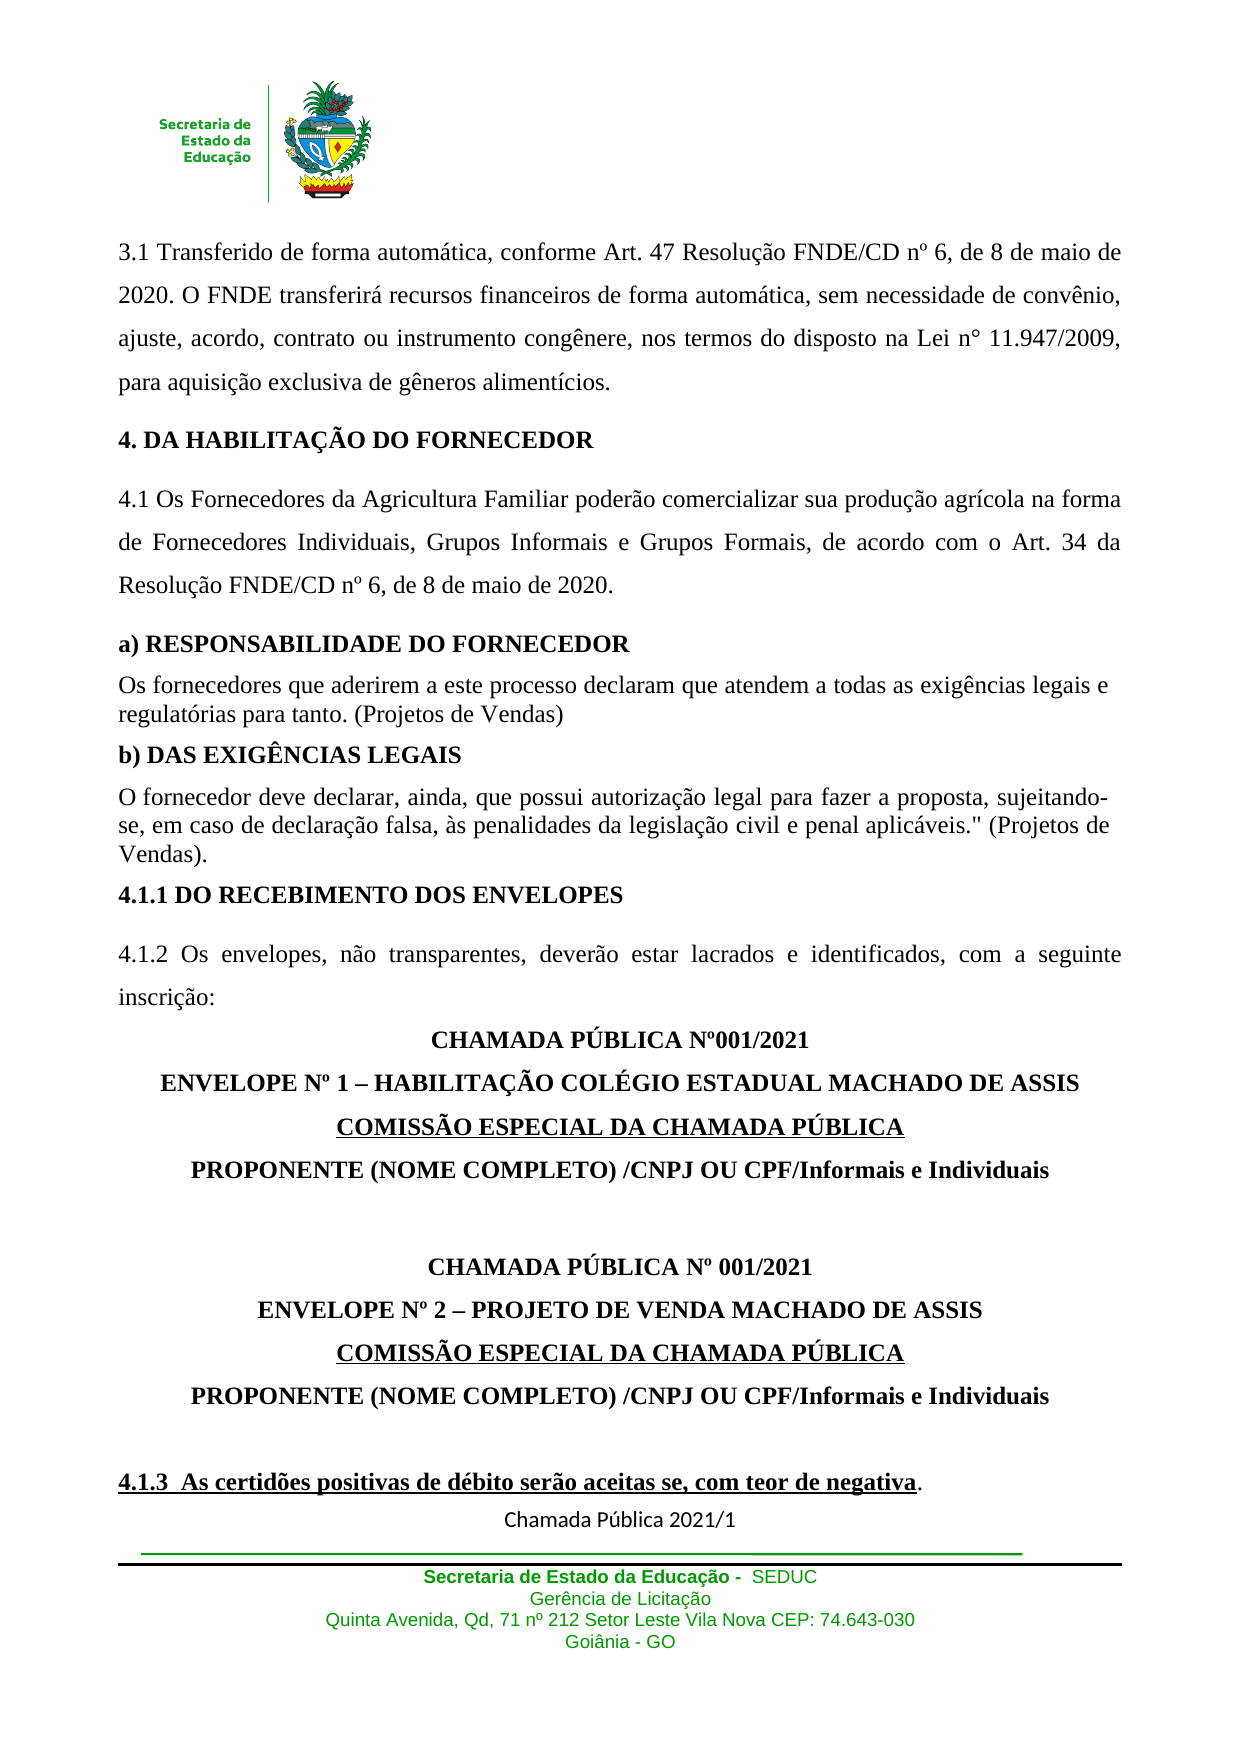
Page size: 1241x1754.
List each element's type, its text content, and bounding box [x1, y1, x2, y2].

text Os fornecedores que aderirem a este processo declaram que atendem a todas as exigências legais e regulatórias para tanto. (Projetos de Vendas) [118, 670, 1110, 728]
text CHAMADA PÚBLICA Nº 001/2021 [118, 1252, 1122, 1280]
text PROPONENTE (NOME COMPLETO) /CNPJ OU CPF/Informais e Individuais [118, 1381, 1122, 1410]
text b) DAS EXIGÊNCIAS LEGAIS [118, 740, 1110, 769]
text COMISSÃO ESPECIAL DA CHAMADA PÚBLICA [118, 1112, 1122, 1140]
text ENVELOPE Nº 1 – HABILITAÇÃO COLÉGIO ESTADUAL MACHADO DE ASSIS [118, 1068, 1122, 1097]
text 3.1 Transferido de forma automática, conforme Art. 47 Resolução FNDE/CD nº 6, de 8 de maio de 2020. O FNDE transferirá recursos financeiros de forma automática, sem necessidade de convênio, ajuste, acordo, contrato ou instrumento congênere, nos termos do disposto na Lei n° 11.947/2009, para aquisição exclusiva de gêneros alimentícios. [118, 237, 1122, 395]
text PROPONENTE (NOME COMPLETO) /CNPJ OU CPF/Informais e Individuais [118, 1155, 1122, 1183]
text 4.1.2 Os envelopes, não transparentes, deverão estar lacrados e identificados, com a seguinte inscrição: [118, 939, 1122, 1011]
text 4.1 Os Fornecedores da Agricultura Familiar poderão comercializar sua produção agrícola na forma de Fornecedores Individuais, Grupos Informais e Grupos Formais, de acordo com o Art. 34 da Resolução FNDE/CD nº 6, de 8 de maio de 2020. [118, 484, 1122, 599]
text 4. DA HABILITAÇÃO DO FORNECEDOR [118, 425, 1122, 454]
text 4.1.3 As certidões positivas de débito serão aceitas se, com teor de negativa. [118, 1467, 1122, 1496]
text a) RESPONSABILIDADE DO FORNECEDOR [118, 629, 1110, 658]
text COMISSÃO ESPECIAL DA CHAMADA PÚBLICA [118, 1338, 1122, 1367]
text ENVELOPE Nº 2 – PROJETO DE VENDA MACHADO DE ASSIS [118, 1295, 1122, 1323]
text CHAMADA PÚBLICA Nº001/2021 [118, 1025, 1122, 1054]
text 4.1.1 DO RECEBIMENTO DOS ENVELOPES [118, 880, 1122, 909]
picture [118, 73, 412, 210]
text O fornecedor deve declarar, ainda, que possui autorização legal para fazer a proposta, sujeitando-se, em caso de declaração falsa, às penalidades da legislação civil e penal aplicáveis." (Projetos de Vendas). [118, 782, 1110, 868]
